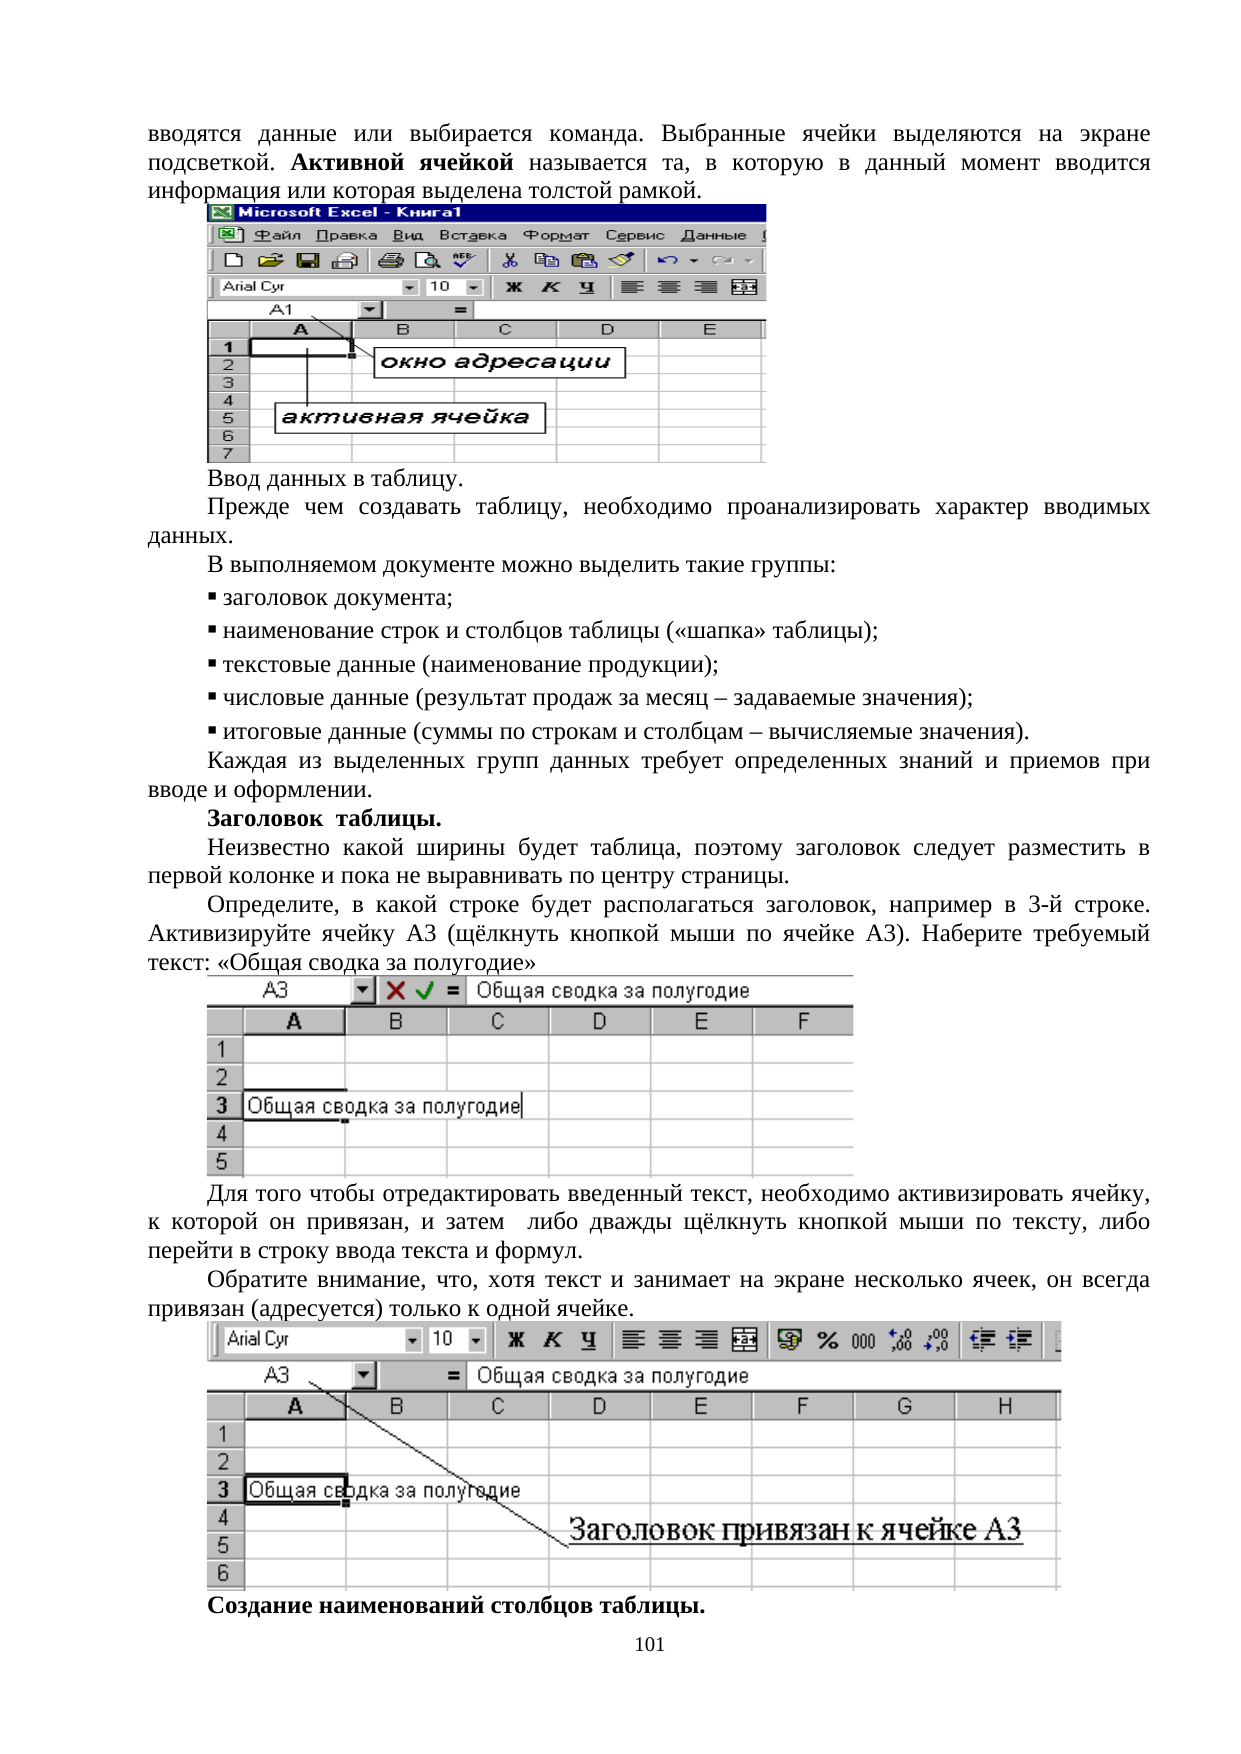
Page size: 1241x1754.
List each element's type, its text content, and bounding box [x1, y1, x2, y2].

list наименование строк и столбцов таблицы («шапка» таблицы); [148, 611, 1152, 645]
text Обратите внимание, что, хотя текст и занимает на экране несколько ячеек, он всегда привязан (адресуется) только к одной ячейке. [148, 1264, 1152, 1321]
text Определите, в какой строке будет располагаться заголовок, например в 3-й строке. Активизируйте ячейку А3 (щёлкнуть кнопкой мыши по ячейке А3). Наберите требуемый текст: «Общая сводка за полугодие» [148, 889, 1152, 975]
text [148, 118, 1152, 204]
picture [206, 975, 854, 1178]
text Для того чтобы отредактировать введенный текст, необходимо активизировать ячейку, к которой он привязан, и затем либо дважды щёлкнуть кнопкой мыши по тексту, либо перейти в строку ввода текста и формул. [148, 1178, 1152, 1264]
text Ввод данных в таблицу. [148, 463, 1152, 491]
list заголовок документа; [148, 578, 1152, 611]
text Заголовок таблицы. [148, 803, 1152, 832]
text Каждая из выделенных групп данных требует определенных знаний и приемов при вводе и оформлении. [148, 745, 1152, 803]
text Создание наименований столбцов таблицы. [148, 1590, 1152, 1619]
picture [206, 204, 767, 463]
picture [206, 1321, 1062, 1591]
text Прежде чем создавать таблицу, необходимо проанализировать характер вводимых данных. [148, 491, 1152, 549]
text В выполняемом документе можно выделить такие группы: [148, 549, 1152, 578]
text Неизвестно какой ширины будет таблица, поэтому заголовок следует разместить в первой колонке и пока не выравнивать по центру страницы. [148, 832, 1152, 889]
list итоговые данные (суммы по строкам и столбцам – вычисляемые значения). [148, 712, 1152, 745]
list числовые данные (результат продаж за месяц – задаваемые значения); [148, 678, 1152, 712]
list текстовые данные (наименование продукции); [148, 645, 1152, 678]
